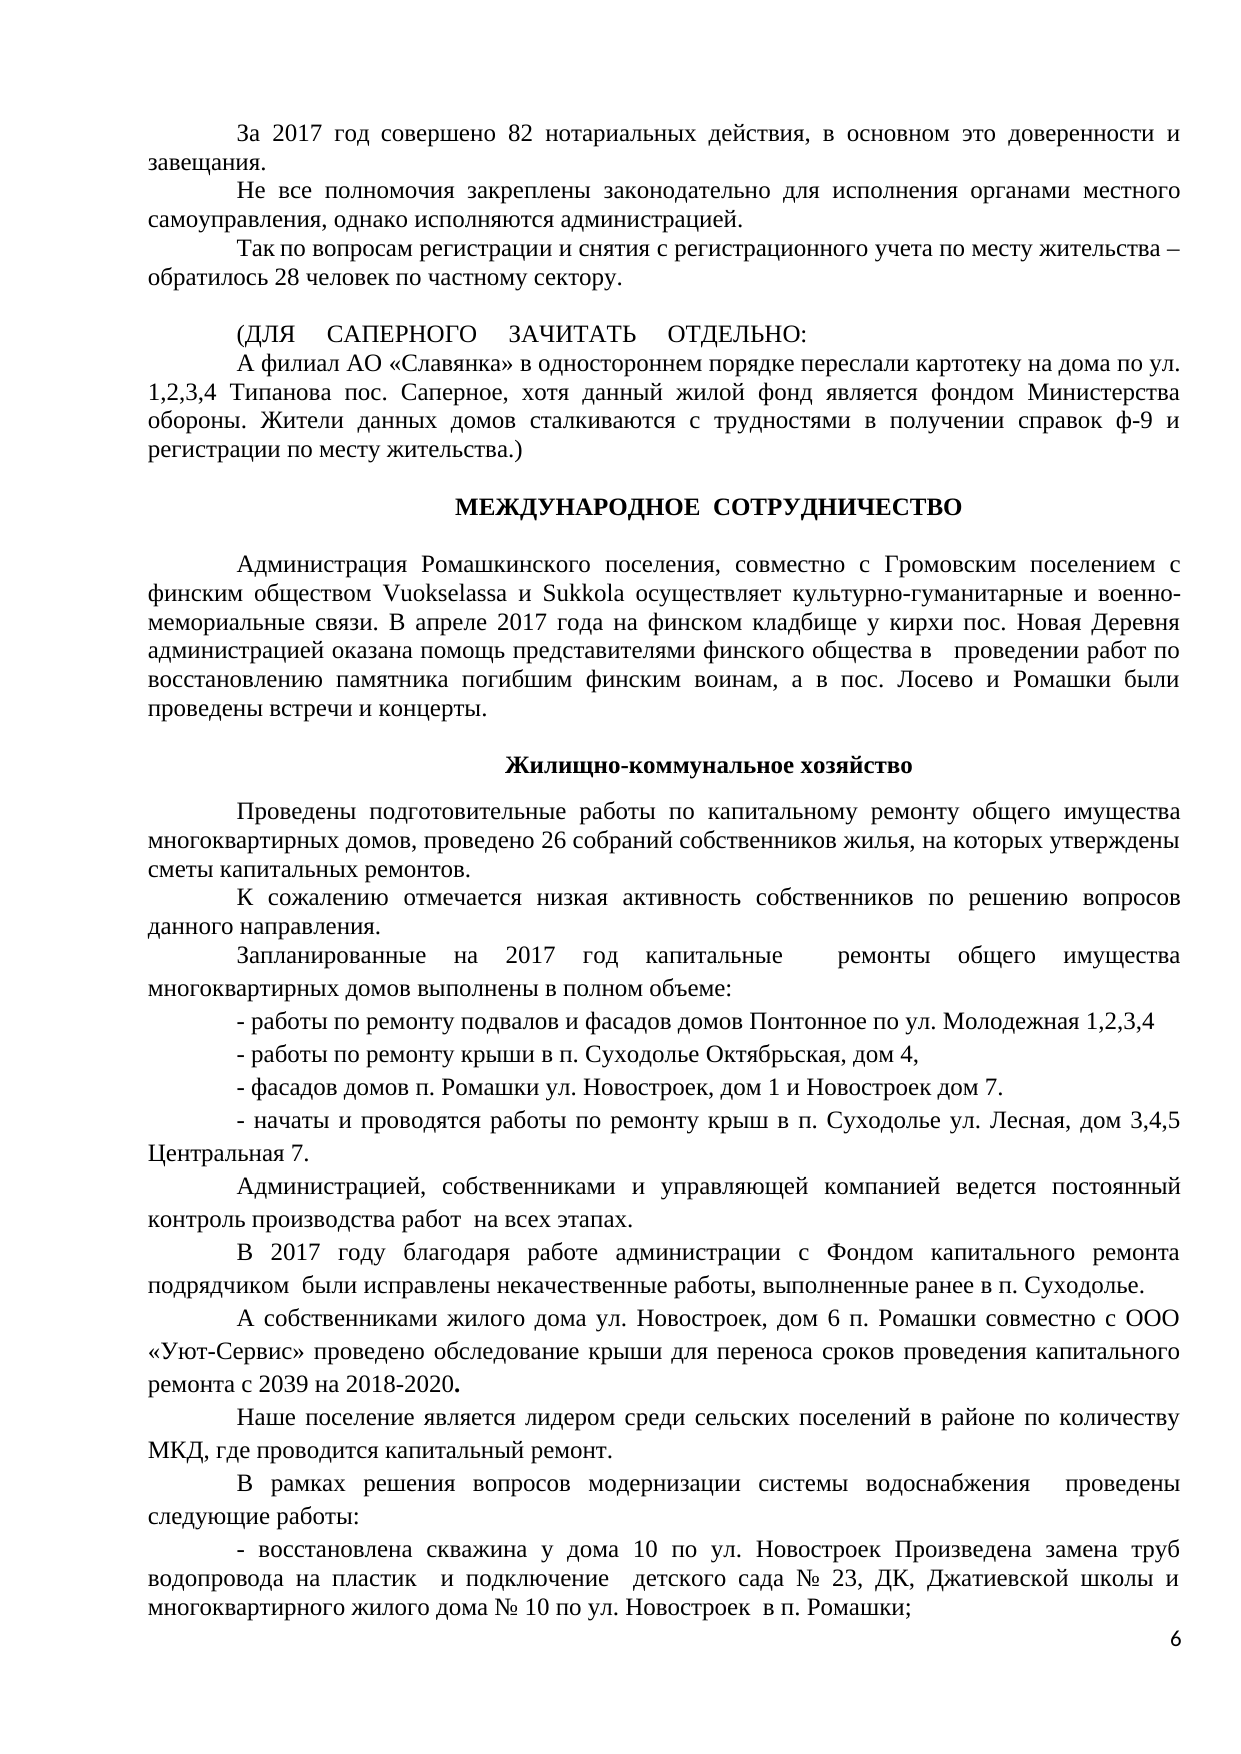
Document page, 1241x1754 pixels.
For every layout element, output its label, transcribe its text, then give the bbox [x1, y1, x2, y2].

text Проведены подготовительные работы по капитальному ремонту общего имущества многоквартирных домов, проведено 26 собраний собственников жилья, на которых утверждены сметы капитальных ремонтов. [148, 796, 1181, 882]
text - работы по ремонту подвалов и фасадов домов Понтонное по ул. Молодежная 1,2,3,4 [148, 1006, 1181, 1035]
text - начаты и проводятся работы по ремонту крыш в п. Суходолье ул. Лесная, дом 3,4,5 Центральная 7. [148, 1105, 1181, 1167]
text МЕЖДУНАРОДНОЕ СОТРУДНИЧЕСТВО [148, 492, 1181, 521]
text За 2017 год совершено 82 нотариальных действия, в основном это доверенности и завещания. [148, 118, 1181, 176]
text Запланированные на 2017 год капитальные ремонты общего имущества многоквартирных домов выполнены в полном объеме: [148, 940, 1181, 1002]
text Жилищно-коммунальное хозяйство [148, 751, 1181, 779]
text А собственниками жилого дома ул. Новостроек, дом 6 п. Ромашки совместно с ООО «Уют-Сервис» проведено обследование крыши для переноса сроков проведения капитального ремонта с 2039 на 2018-2020. [148, 1303, 1181, 1398]
text Не все полномочия закреплены законодательно для исполнения органами местного самоуправления, однако исполняются администрацией. [148, 176, 1181, 233]
text К сожалению отмечается низкая активность собственников по решению вопросов данного направления. [148, 882, 1181, 940]
text В 2017 году благодаря работе администрации с Фондом капитального ремонта подрядчиком были исправлены некачественные работы, выполненные ранее в п. Суходолье. [148, 1237, 1181, 1299]
text А филиал АО «Славянка» в одностороннем порядке переслали картотеку на дома по ул. 1,2,3,4 Типанова пос. Саперное, хотя данный жилой фонд является фондом Министерства обороны. Жители данных домов сталкиваются с трудностями в получении справок ф-9 и регистрации по месту жительства.) [148, 348, 1181, 463]
text Администрация Ромашкинского поселения, совместно с Громовским поселением с финским обществом Vuokselassa и Sukkola осуществляет культурно-гуманитарные и военно-мемориальные связи. В апреле 2017 года на финском кладбище у кирхи пос. Новая Деревня администрацией оказана помощь представителями финского общества в проведении работ по восстановлению памятника погибшим финским воинам, а в пос. Лосево и Ромашки были проведены встречи и концерты. [148, 549, 1181, 722]
text Наше поселение является лидером среди сельских поселений в районе по количеству МКД, где проводится капитальный ремонт. [148, 1402, 1181, 1464]
text - работы по ремонту крыши в п. Суходолье Октябрьская, дом 4, [148, 1039, 1181, 1068]
text - восстановлена скважина у дома 10 по ул. Новостроек Произведена замена труб водопровода на пластик и подключение детского сада № 23, ДК, Джатиевской школы и многоквартирного жилого дома № 10 по ул. Новостроек в п. Ромашки; [148, 1534, 1181, 1621]
text В рамках решения вопросов модернизации системы водоснабжения проведены следующие работы: [148, 1468, 1181, 1530]
text - фасадов домов п. Ромашки ул. Новостроек, дом 1 и Новостроек дом 7. [148, 1072, 1181, 1101]
text Администрацией, собственниками и управляющей компанией ведется постоянный контроль производства работ на всех этапах. [148, 1171, 1181, 1233]
text (ДЛЯ САПЕРНОГО ЗАЧИТАТЬ ОТДЕЛЬНО: [148, 319, 1181, 348]
text Так по вопросам регистрации и снятия с регистрационного учета по месту жительства – обратилось 28 человек по частному сектору. [148, 233, 1181, 291]
